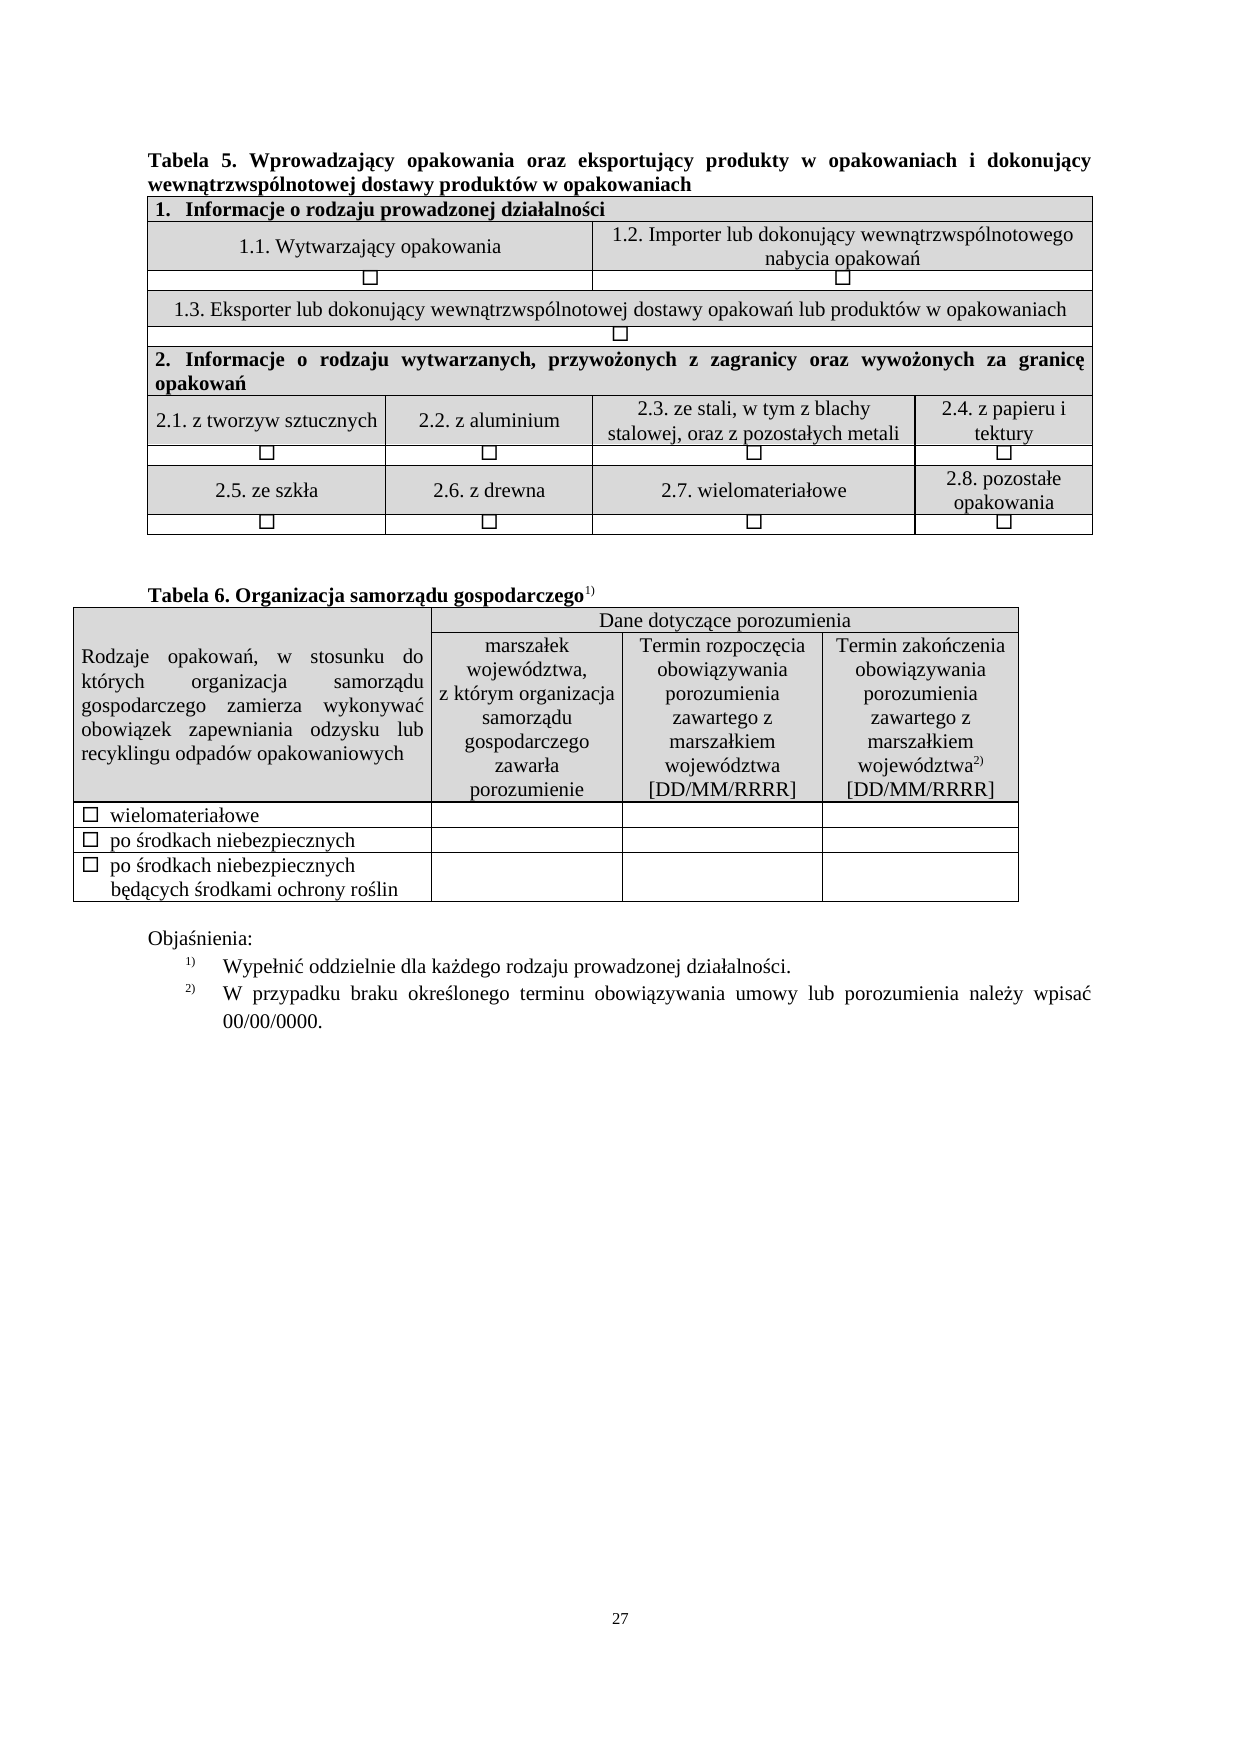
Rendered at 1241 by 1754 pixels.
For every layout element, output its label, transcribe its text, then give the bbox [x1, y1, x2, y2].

table_cell [623, 853, 822, 901]
table_header Rodzaje opakowań, w stosunku do których organizacja samorządu gospodarczego zamierza wykonywać obowiązek zapewniania odzysku lub recyklingu odpadów opakowaniowych [74, 608, 431, 801]
table_cell [916, 446, 1092, 464]
table_cell [623, 828, 822, 852]
table_cell 2.3. ze stali, w tym z blachy stalowej, oraz z pozostałych metali [593, 396, 914, 444]
text Objaśnienia: [148, 926, 1093, 950]
table_cell 2.5. ze szkła [148, 466, 385, 514]
table_cell 2.2. z aluminium [386, 396, 592, 444]
table_cell 1.1. Wytwarzający opakowania [148, 222, 592, 270]
table_cell [148, 446, 385, 464]
table_cell [386, 515, 592, 534]
table_cell wielomateriałowe [74, 803, 431, 827]
table_cell Termin rozpoczęcia obowiązywania porozumienia zawartego z marszałkiem województwa [DD/MM/RRRR] [623, 633, 822, 801]
table_cell 2.1. z tworzyw sztucznych [148, 396, 385, 444]
table_cell 2.4. z papieru i tektury [916, 396, 1092, 444]
table_cell 2.6. z drewna [386, 466, 592, 514]
table_cell [593, 515, 914, 534]
table_cell 2.8. pozostałe opakowania [916, 466, 1092, 514]
table_cell [386, 446, 592, 464]
table_cell [593, 446, 914, 464]
table_cell [823, 828, 1018, 852]
table_cell 1.2. Importer lub dokonujący wewnątrzwspólnotowego nabycia opakowań [593, 222, 1092, 270]
table_cell 2.7. wielomateriałowe [593, 466, 914, 514]
table_cell [432, 803, 622, 827]
list Wypełnić oddzielnie dla każdego rodzaju prowadzonej działalności. [185, 953, 1093, 978]
table_cell Informacje o rodzaju wytwarzanych, przywożonych z zagranicy oraz wywożonych za granicę opakowań [148, 347, 1092, 395]
table_cell [823, 853, 1018, 901]
table_header Informacje o rodzaju prowadzonej działalności [148, 197, 1092, 221]
table_header Dane dotyczące porozumienia [432, 608, 1018, 632]
table_cell [432, 853, 622, 901]
table_cell [823, 803, 1018, 827]
table_cell [432, 828, 622, 852]
table_cell [148, 327, 1092, 346]
table_cell po środkach niebezpiecznych [74, 828, 431, 852]
table_cell [623, 803, 822, 827]
table_cell [148, 515, 385, 534]
table_cell [148, 271, 592, 290]
table_cell po środkach niebezpiecznych będących środkami ochrony roślin [74, 853, 431, 901]
list W przypadku braku określonego terminu obowiązywania umowy lub porozumienia należy wpisać 00/00/0000. [185, 981, 1093, 1033]
table_cell 1.3. Eksporter lub dokonujący wewnątrzwspólnotowej dostawy opakowań lub produktów w opakowaniach [148, 291, 1092, 326]
table_cell [593, 271, 1092, 290]
text Tabela 6. Organizacja samorządu gospodarczego1) [148, 583, 1093, 607]
table_cell Termin zakończenia obowiązywania porozumienia zawartego z marszałkiem województwa2) [DD/MM/RRRR] [823, 633, 1018, 801]
table_cell [916, 515, 1092, 534]
text Tabela 5. Wprowadzający opakowania oraz eksportujący produkty w opakowaniach i dokonujący wewnątrzwspólnotowej dostawy produktów w opakowaniach [148, 148, 1093, 196]
table_cell marszałek województwa, z którym organizacja samorządu gospodarczego zawarła porozumienie [432, 633, 622, 801]
